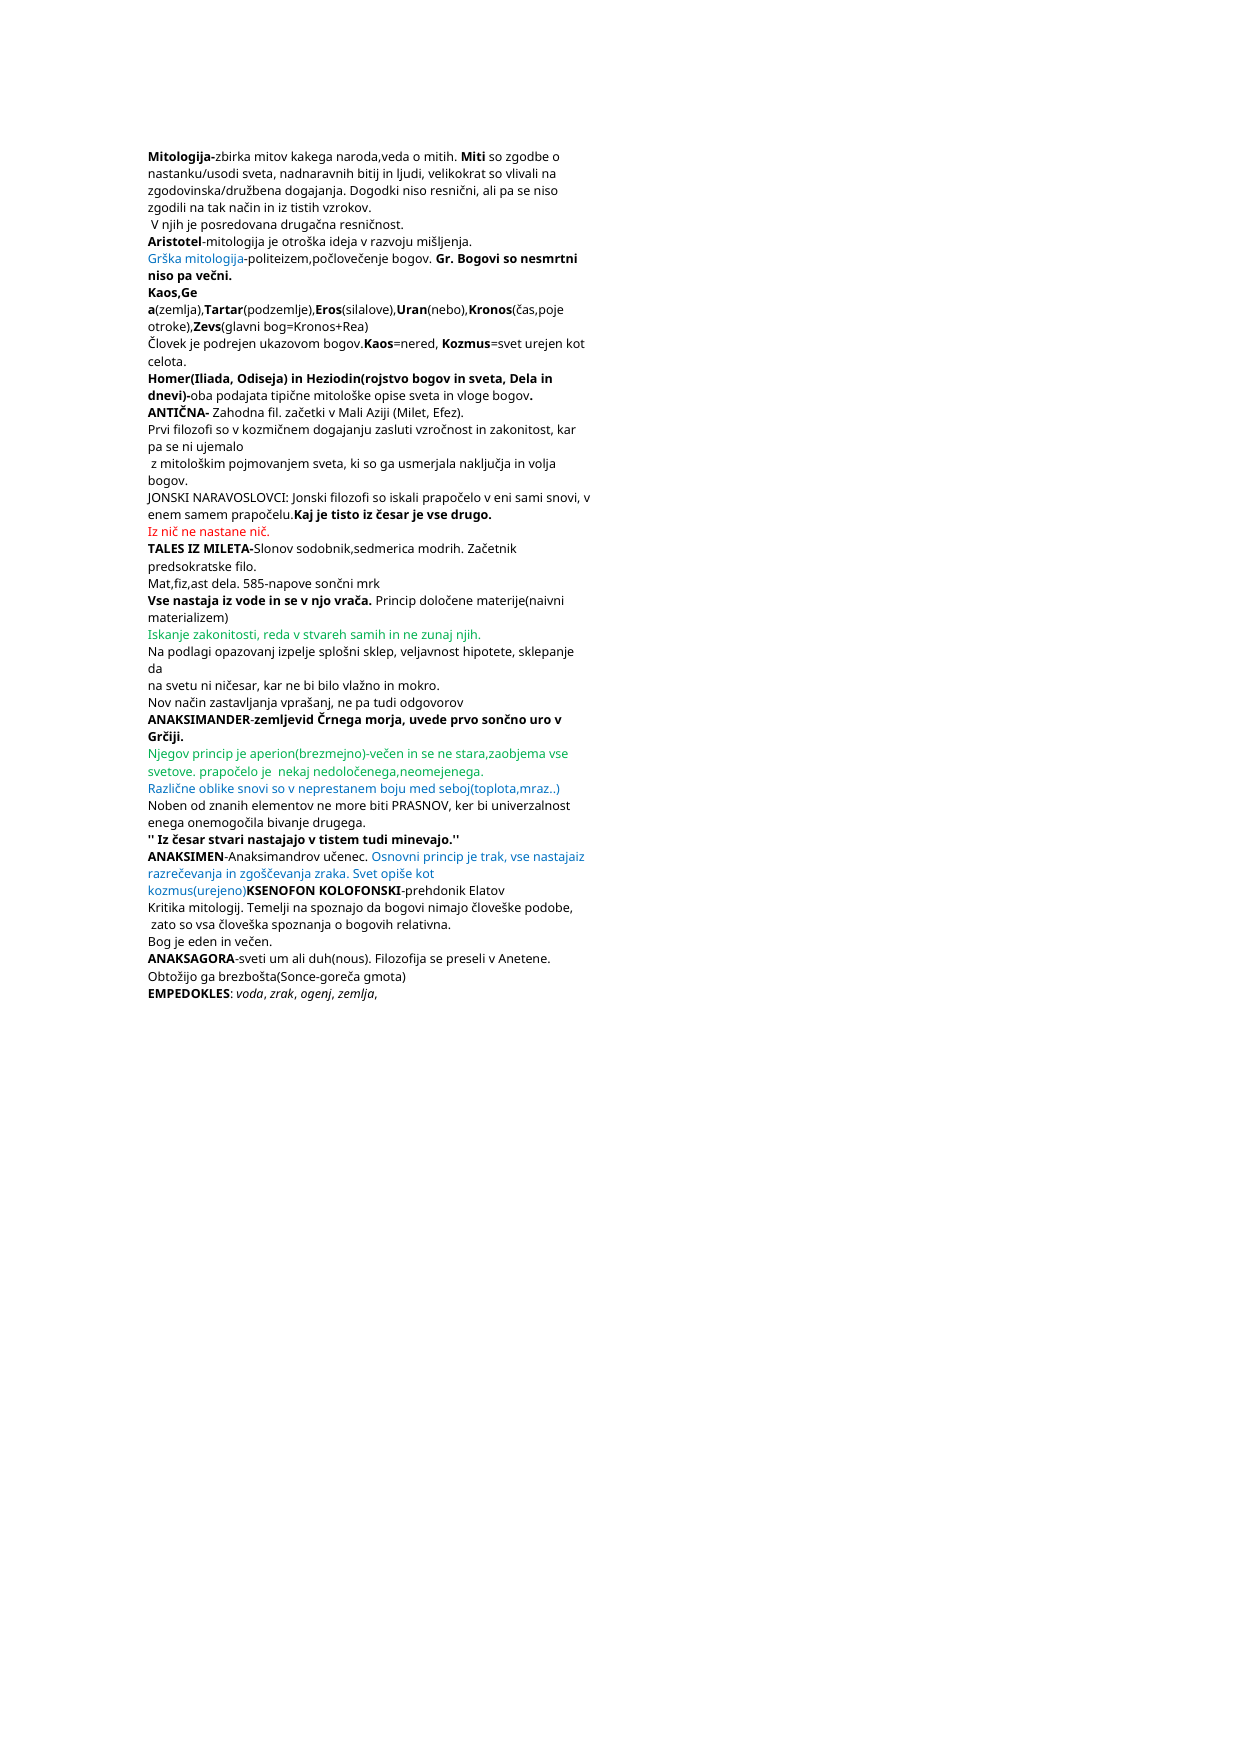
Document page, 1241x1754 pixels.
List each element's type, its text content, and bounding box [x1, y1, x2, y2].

text Mitologija-zbirka mitov kakega naroda,veda o mitih. Miti so zgodbe o nastanku/usodi sveta, nadnaravnih bitij in ljudi, velikokrat so vlivali na zgodovinska/družbena dogajanja. Dogodki niso resnični, ali pa se niso zgodili na tak način in iz tistih vzrokov. V njih je posredovana drugačna resničnost. Aristotel-mitologija je otroška ideja v razvoju mišljenja. Grška mitologija-politeizem,počlovečenje bogov. Gr. Bogovi so nesmrtni niso pa večni. Kaos,Gea(zemlja),Tartar(podzemlje),Eros(silalove),Uran(nebo),Kronos(čas,poje otroke),Zevs(glavni bog=Kronos+Rea) Človek je podrejen ukazovom bogov.Kaos=nered, Kozmus=svet urejen kot celota. Homer(Iliada, Odiseja) in Heziodin(rojstvo bogov in sveta, Dela in dnevi)-oba podajata tipične mitološke opise sveta in vloge bogov. ANTIČNA- Zahodna fil. začetki v Mali Aziji (Milet, Efez). Prvi filozofi so v kozmičnem dogajanju zasluti vzročnost in zakonitost, kar pa se ni ujemalo z mitološkim pojmovanjem sveta, ki so ga usmerjala naključja in volja bogov. JONSKI NARAVOSLOVCI: Jonski filozofi so iskali prapočelo v eni sami snovi, v enem samem prapočelu.Kaj je tisto iz česar je vse drugo. Iz nič ne nastane nič. TALES IZ MILETA-Slonov sodobnik,sedmerica modrih. Začetnik predsokratske filo. Mat,fiz,ast dela. 585-napove sončni mrk Vse nastaja iz vode in se v njo vrača. Princip določene materije(naivni materializem) Iskanje zakonitosti, reda v stvareh samih in ne zunaj njih. Na podlagi opazovanj izpelje splošni sklep, veljavnost hipotete, sklepanje da na svetu ni ničesar, kar ne bi bilo vlažno in mokro. Nov način zastavljanja vprašanj, ne pa tudi odgovorov ANAKSIMANDER-zemljevid Črnega morja, uvede prvo sončno uro v Grčiji. Njegov princip je aperion(brezmejno)-večen in se ne stara,zaobjema vse svetove. prapočelo je nekaj nedoločenega,neomejenega. Različne oblike snovi so v neprestanem boju med seboj(toplota,mraz..) Noben od znanih elementov ne more biti PRASNOV, ker bi univerzalnost enega onemogočila bivanje drugega. '' Iz česar stvari nastajajo v tistem tudi minevajo.'' ANAKSIMEN-Anaksimandrov učenec. Osnovni princip je trak, vse nastajaiz razrečevanja in zgoščevanja zraka. Svet opiše kot kozmus(urejeno)KSENOFON KOLOFONSKI-prehdonik Elatov Kritika mitologij. Temelji na spoznajo da bogovi nimajo človeške podobe, zato so vsa človeška spoznanja o bogovih relativna. Bog je eden in večen. ANAKSAGORA-sveti um ali duh(nous). Filozofija se preseli v Anetene. Obtožijo ga brezbošta(Sonce-goreča gmota) EMPEDOKLES: voda, zrak, ogenj, zemlja, [148, 148, 591, 1002]
